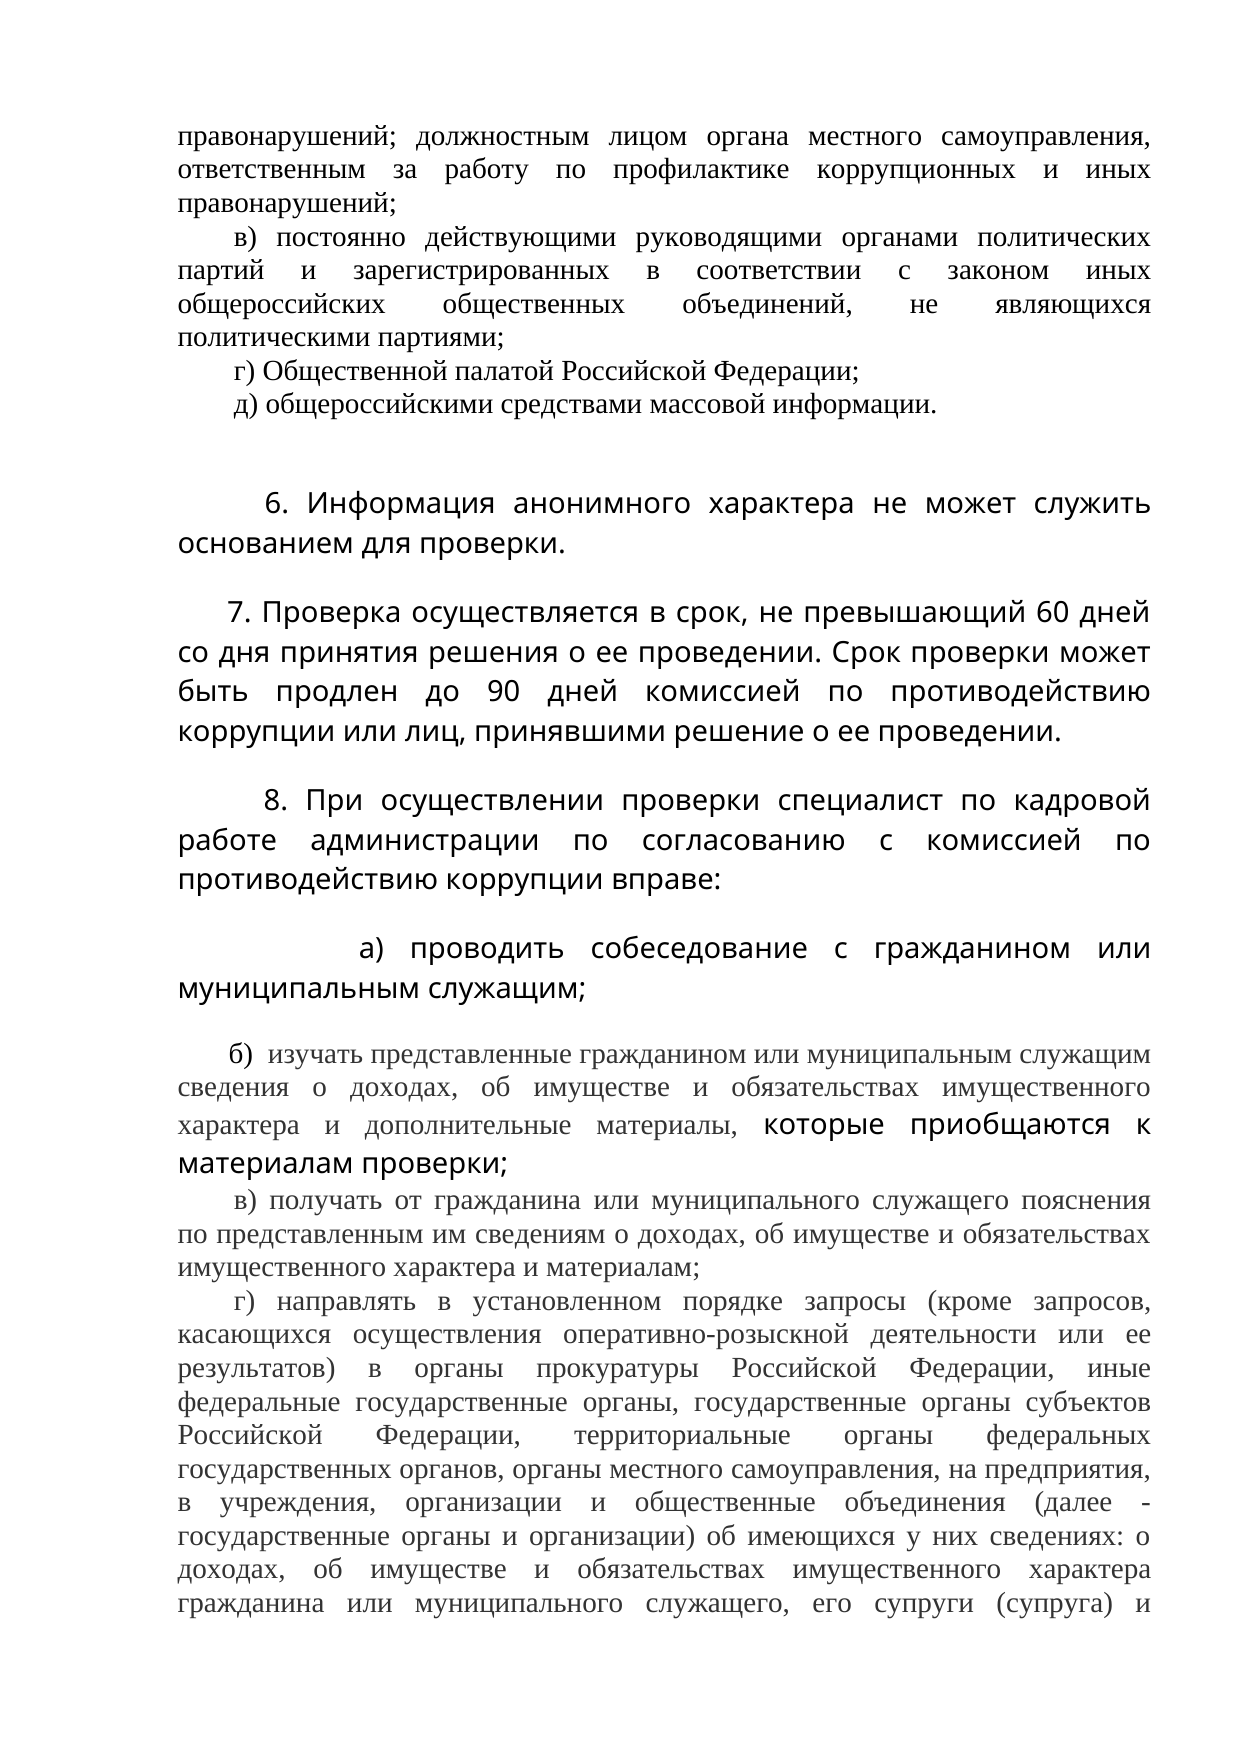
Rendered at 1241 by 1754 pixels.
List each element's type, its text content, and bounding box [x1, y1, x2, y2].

text б) изучать представленные гражданином или муниципальным служащим сведения о доходах, об имуществе и обязательствах имущественного характера и дополнительные материалы, которые приобщаются к материалам проверки; [177, 1036, 1152, 1182]
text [177, 118, 1152, 219]
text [177, 1283, 1152, 1618]
text в) постоянно действующими руководящими органами политических партий и зарегистрированных в соответствии с законом иных общероссийских общественных объединений, не являющихся политическими партиями; [177, 219, 1152, 353]
text г) Общественной палатой Российской Федерации; [177, 353, 1152, 386]
text 8. При осуществлении проверки специалист по кадровой работе администрации по согласованию с комиссией по противодействию коррупции вправе: [177, 779, 1152, 898]
text 6. Информация анонимного характера не может служить основанием для проверки. [177, 483, 1152, 562]
text д) общероссийскими средствами массовой информации. [177, 386, 1152, 420]
text а) проводить собеседование с гражданином или муниципальным служащим; [177, 927, 1152, 1007]
text в) получать от гражданина или муниципального служащего пояснения по представленным им сведениям о доходах, об имуществе и обязательствах имущественного характера и материалам; [177, 1182, 1152, 1283]
text 7. Проверка осуществляется в срок, не превышающий 60 дней со дня принятия решения о ее проведении. Срок проверки может быть продлен до 90 дней комиссией по противодействию коррупции или лиц, принявшими решение о ее проведении. [177, 591, 1152, 750]
